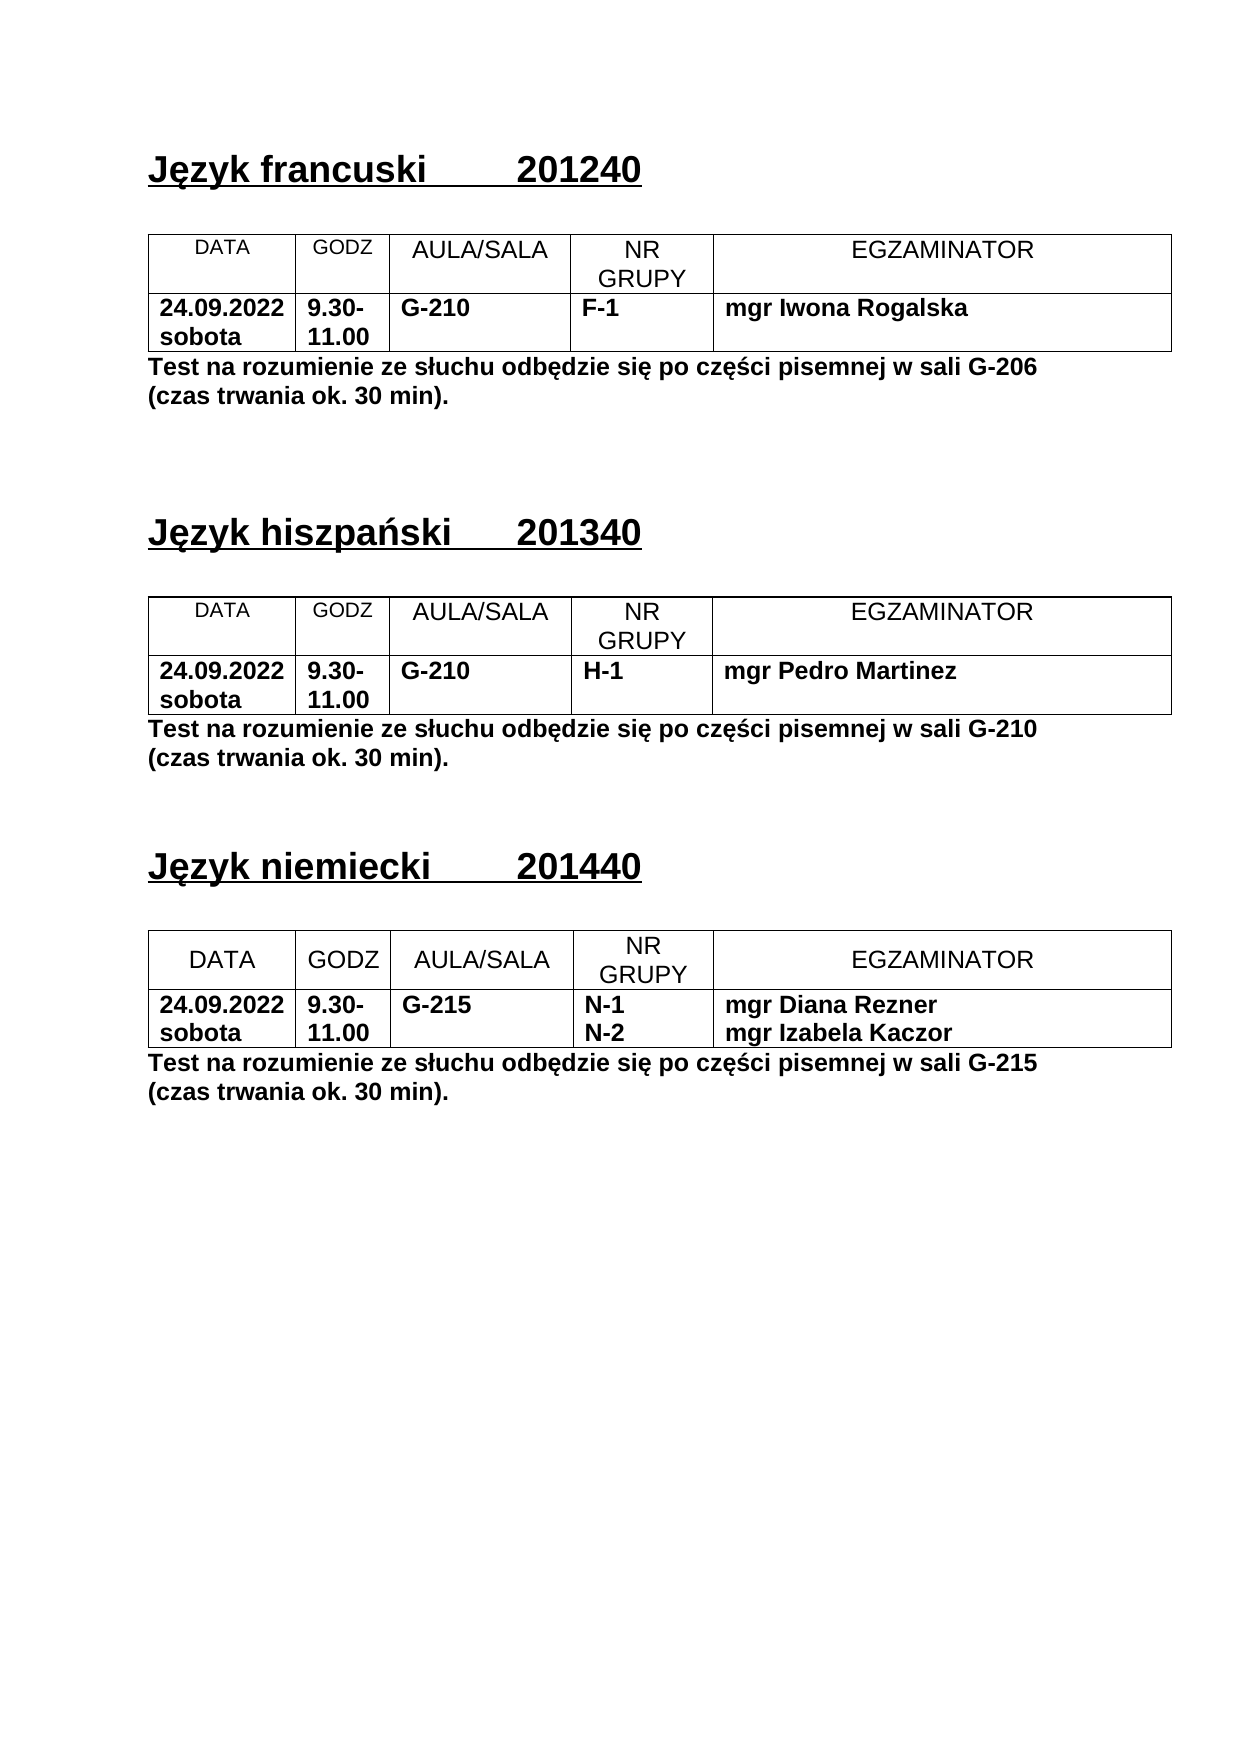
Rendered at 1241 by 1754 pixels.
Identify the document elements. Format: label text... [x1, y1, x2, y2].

table_cell H-1 [572, 656, 712, 713]
table_cell F-1 [571, 294, 713, 351]
table_header EGZAMINATOR [714, 931, 1171, 989]
table_header DATA [149, 598, 295, 655]
table_cell 24.09.2022 sobota [149, 656, 295, 713]
table_cell mgr Pedro Martinez [713, 656, 1171, 713]
text Język hiszpański 201340 [148, 510, 1093, 553]
text Język francuski 201240 [148, 148, 1093, 191]
table_header AULA/SALA [391, 931, 573, 989]
table_header NR GRUPY [572, 598, 712, 655]
table_header EGZAMINATOR [713, 598, 1171, 655]
table_cell G-210 [390, 294, 570, 351]
text Język niemiecki 201440 [148, 844, 1093, 887]
table_cell 9.30-11.00 [296, 294, 389, 351]
table_cell N-1 N-2 [574, 990, 713, 1047]
text Test na rozumienie ze słuchu odbędzie się po części pisemnej w sali G-210 (czas trwania ok. 30 min). [148, 715, 1093, 772]
table_cell 24.09.2022 sobota [149, 294, 295, 351]
table_cell 9.30-11.00 [296, 656, 389, 713]
table_header EGZAMINATOR [714, 235, 1171, 292]
table_header DATA [149, 931, 295, 989]
table_cell mgr Iwona Rogalska [714, 294, 1171, 351]
table_cell G-210 [390, 656, 571, 713]
text Test na rozumienie ze słuchu odbędzie się po części pisemnej w sali G-206 (czas trwania ok. 30 min). [148, 352, 1093, 409]
table_header NR GRUPY [574, 931, 713, 989]
text Test na rozumienie ze słuchu odbędzie się po części pisemnej w sali G-215 (czas trwania ok. 30 min). [148, 1048, 1093, 1106]
table_cell mgr Diana Rezner mgr Izabela Kaczor [714, 990, 1171, 1047]
table_header GODZ [296, 931, 390, 989]
table_cell G-215 [391, 990, 573, 1047]
table_header AULA/SALA [390, 598, 571, 655]
table_cell 24.09.2022 sobota [149, 990, 295, 1047]
table_header DATA [149, 235, 295, 292]
table_header GODZ [296, 598, 389, 655]
table_cell 9.30-11.00 [296, 990, 390, 1047]
table_header GODZ [296, 235, 389, 292]
table_header AULA/SALA [390, 235, 570, 292]
table_header NR GRUPY [571, 235, 713, 292]
